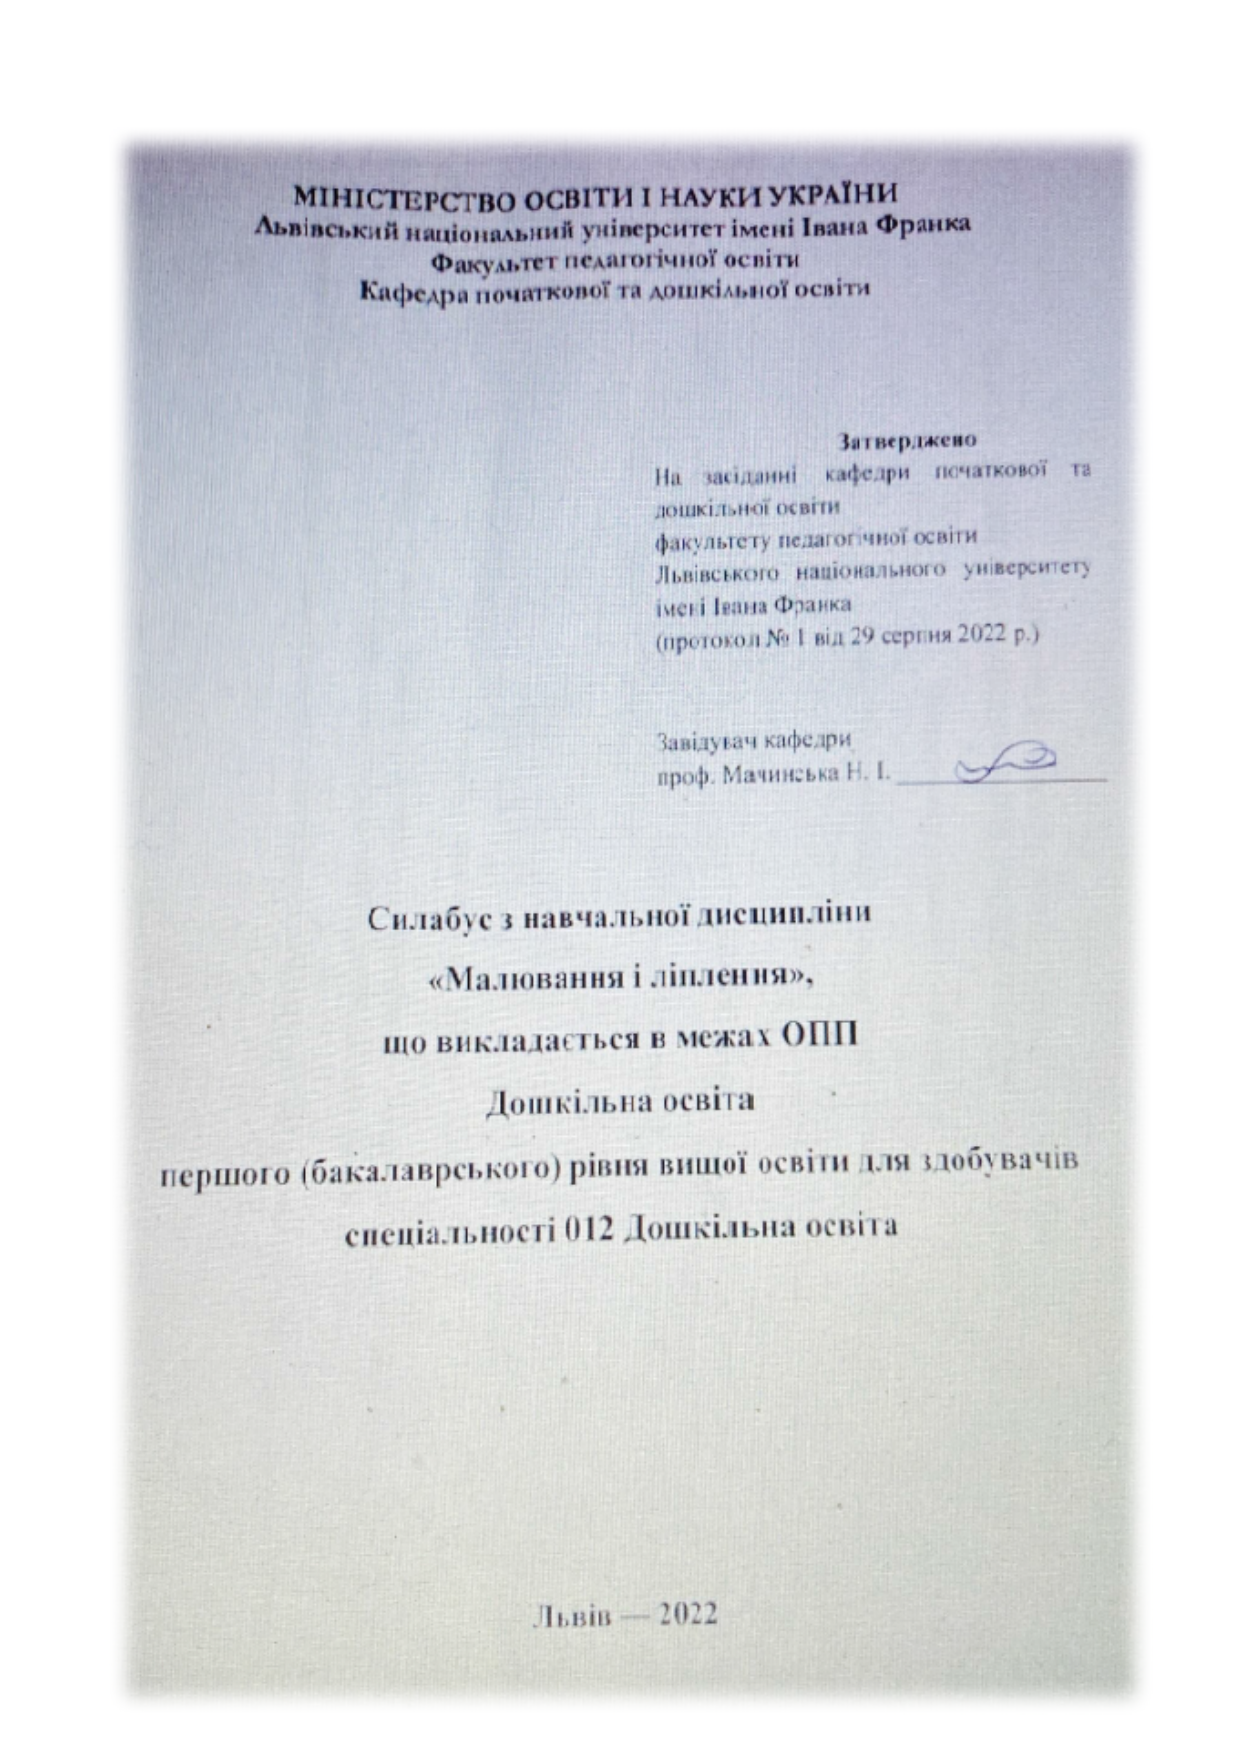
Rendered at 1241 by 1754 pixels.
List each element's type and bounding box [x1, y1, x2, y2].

picture [139, 157, 1122, 1684]
